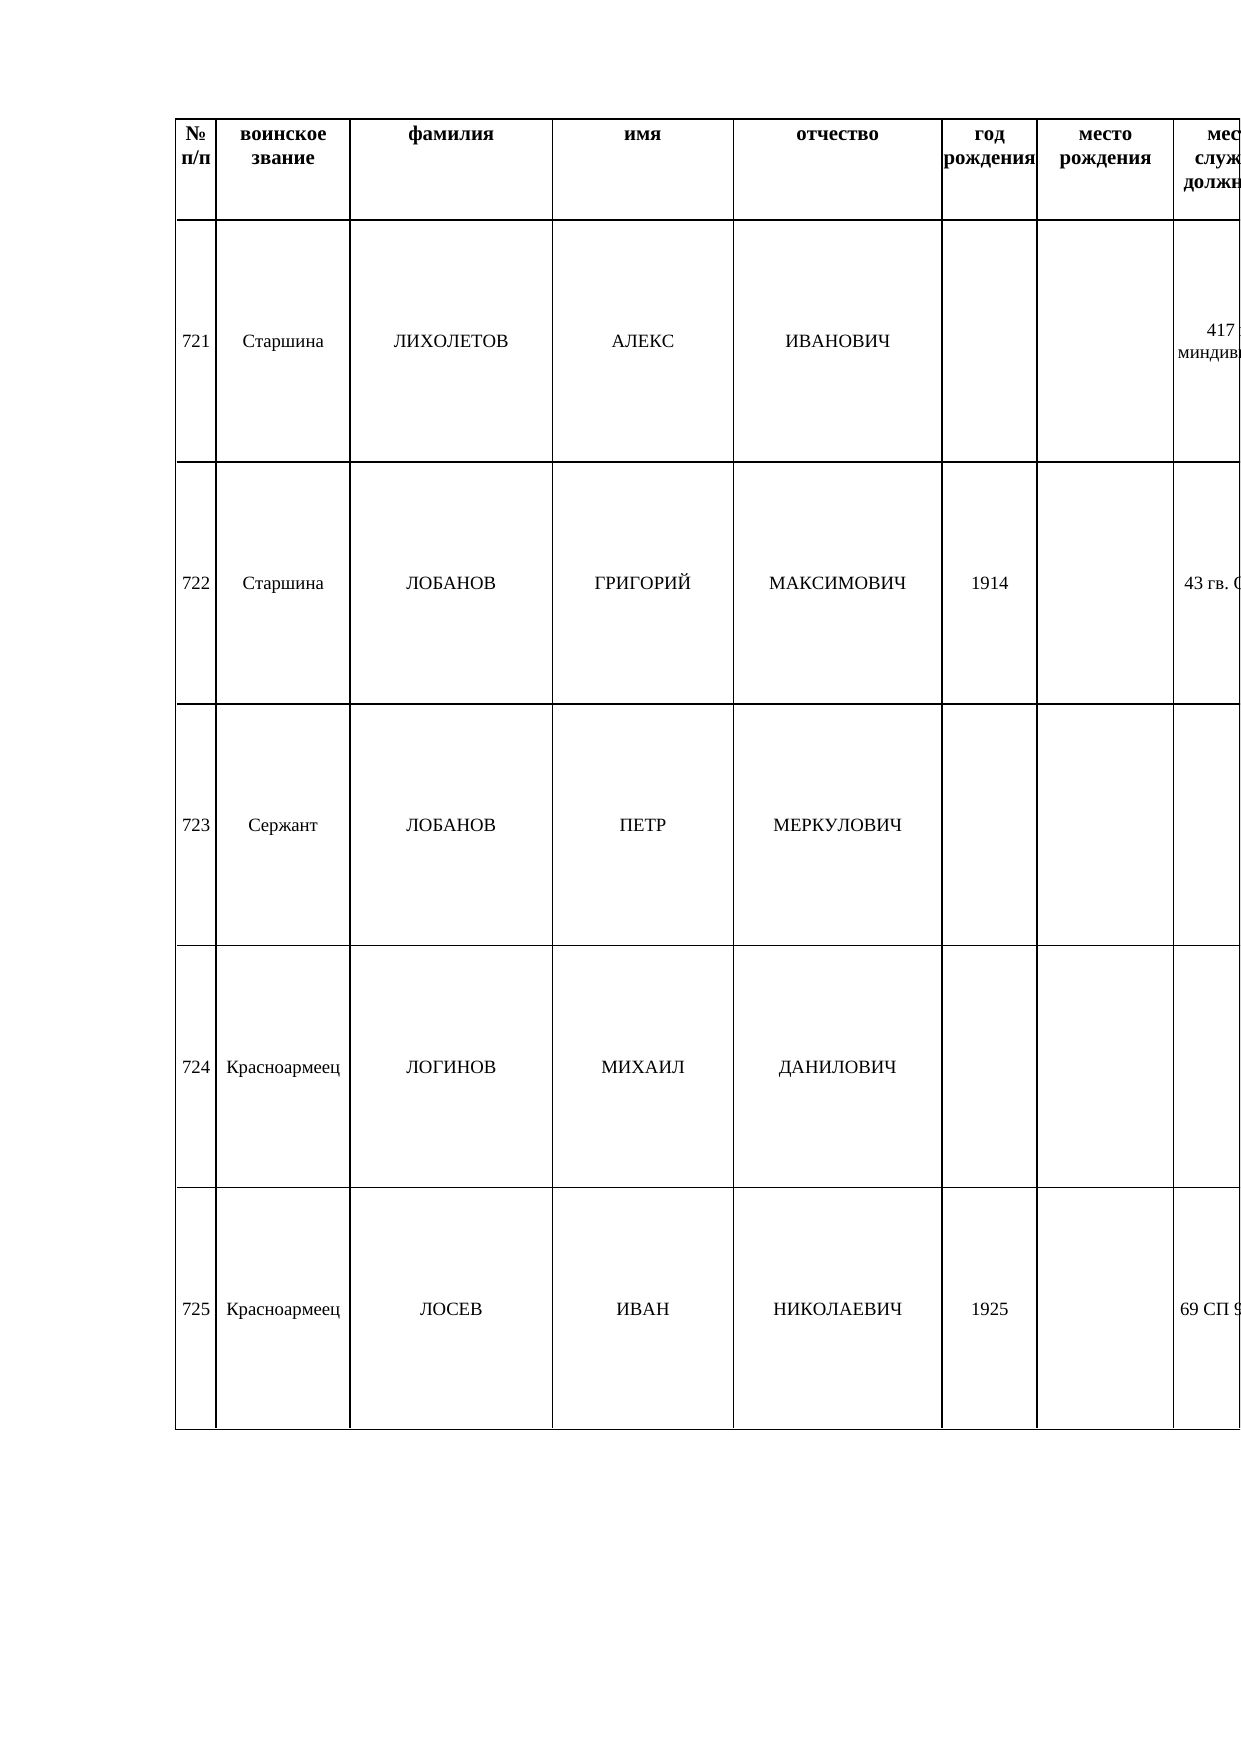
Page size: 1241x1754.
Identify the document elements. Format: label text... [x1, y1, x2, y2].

table_header фамилия [351, 120, 552, 219]
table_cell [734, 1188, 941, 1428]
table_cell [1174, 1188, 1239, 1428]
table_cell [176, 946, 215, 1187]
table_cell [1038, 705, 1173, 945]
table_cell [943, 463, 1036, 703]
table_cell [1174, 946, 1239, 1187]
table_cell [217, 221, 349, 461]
table_header воинское звание [217, 120, 349, 219]
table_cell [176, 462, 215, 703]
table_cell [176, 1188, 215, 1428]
table_header № п/п [176, 120, 215, 219]
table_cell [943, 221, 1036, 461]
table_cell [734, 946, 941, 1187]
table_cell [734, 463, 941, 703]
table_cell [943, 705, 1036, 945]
table_header год рождения [943, 120, 1036, 219]
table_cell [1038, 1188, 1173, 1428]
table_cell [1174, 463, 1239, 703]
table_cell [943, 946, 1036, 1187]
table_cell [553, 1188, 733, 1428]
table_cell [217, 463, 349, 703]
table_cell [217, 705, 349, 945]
table_header имя [553, 120, 733, 219]
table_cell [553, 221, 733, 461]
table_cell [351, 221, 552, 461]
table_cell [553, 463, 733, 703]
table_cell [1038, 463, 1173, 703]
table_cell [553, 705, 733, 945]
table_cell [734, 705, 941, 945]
table_header место службы, должность [1174, 120, 1239, 219]
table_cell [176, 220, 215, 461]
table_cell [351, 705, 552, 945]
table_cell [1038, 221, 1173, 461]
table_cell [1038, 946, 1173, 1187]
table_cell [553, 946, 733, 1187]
table_header отчество [734, 120, 941, 219]
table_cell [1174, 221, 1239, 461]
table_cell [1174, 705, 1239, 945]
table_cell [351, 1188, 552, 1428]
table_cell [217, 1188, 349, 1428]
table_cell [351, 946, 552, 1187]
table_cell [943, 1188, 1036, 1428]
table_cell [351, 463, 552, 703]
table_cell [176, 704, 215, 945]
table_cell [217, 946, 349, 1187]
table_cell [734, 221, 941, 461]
table_header место рождения [1038, 120, 1173, 219]
